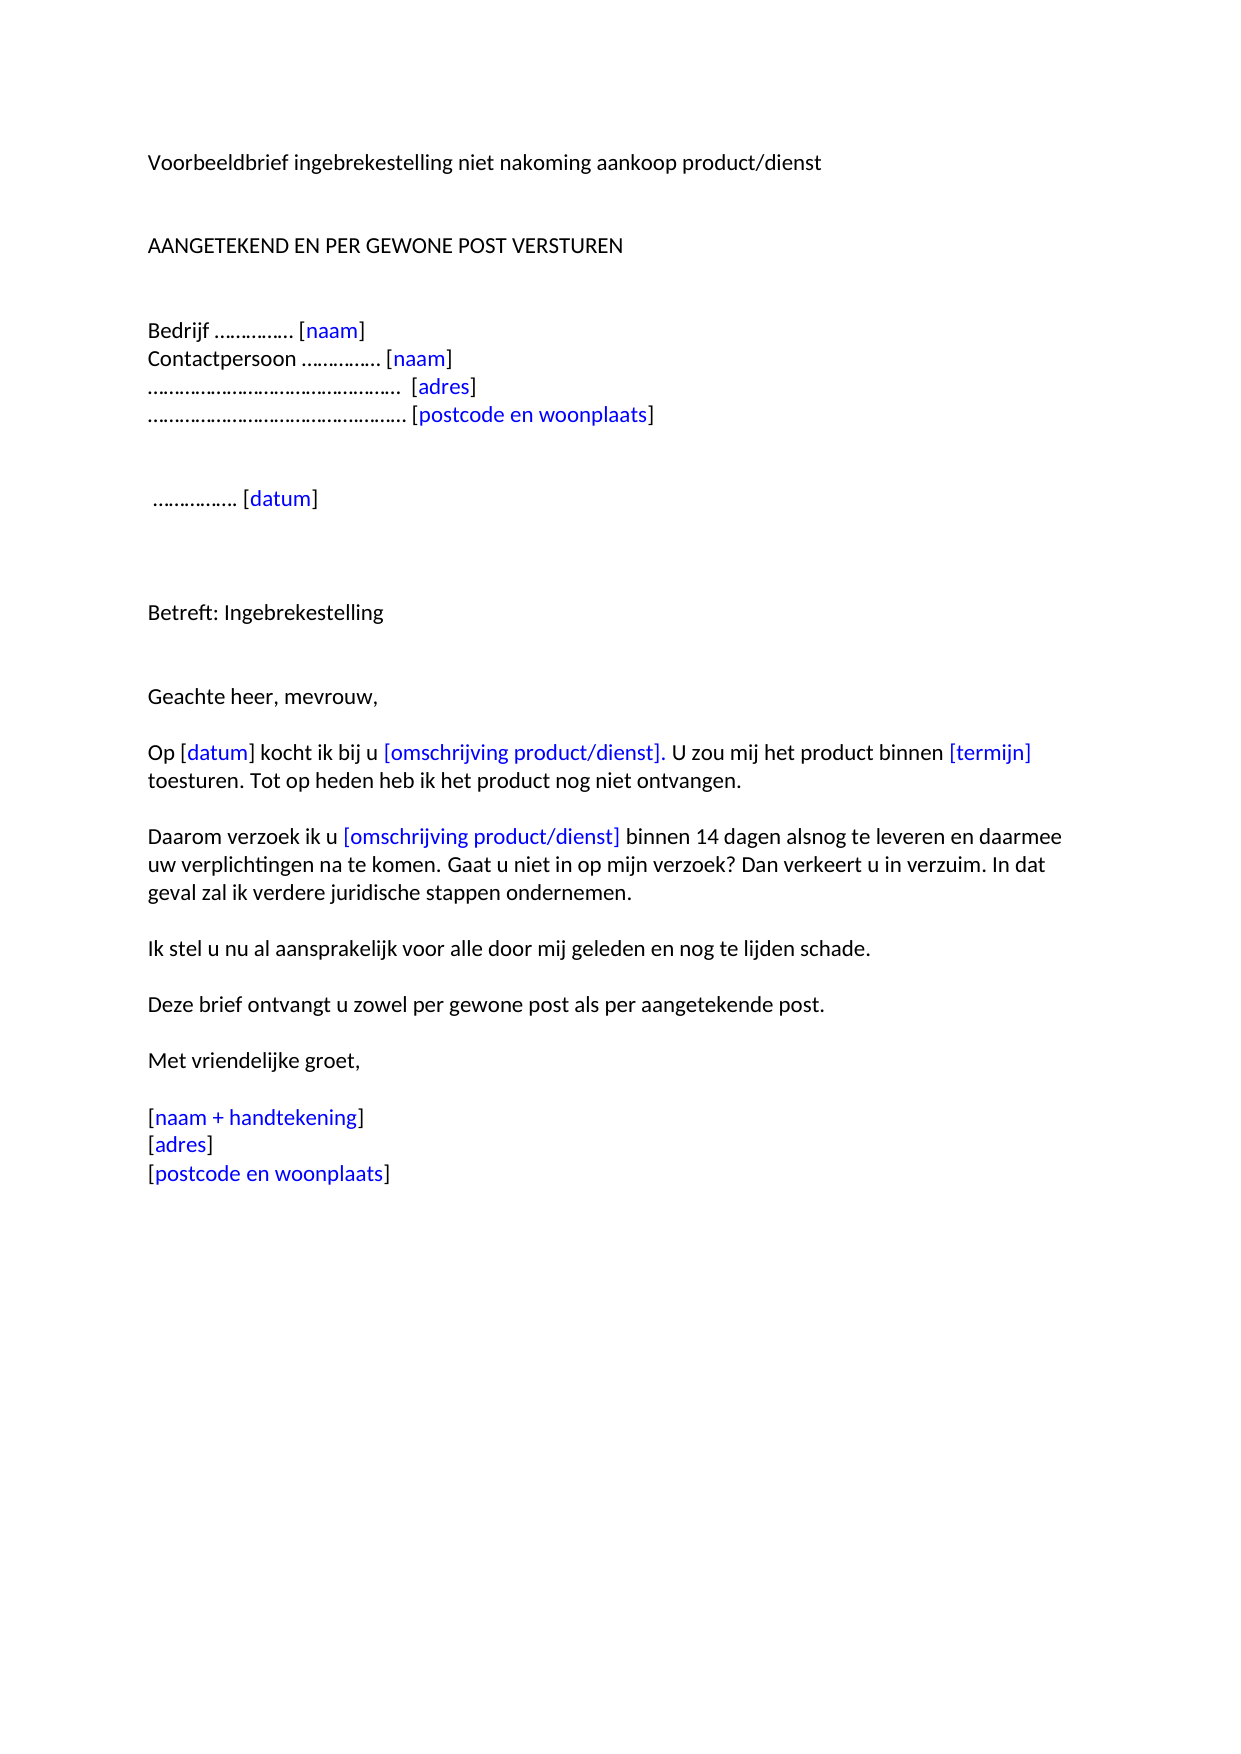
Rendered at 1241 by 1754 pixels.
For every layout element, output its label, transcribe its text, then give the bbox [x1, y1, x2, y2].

text Geachte heer, mevrouw, [148, 682, 1093, 710]
list ………………………………………… [adres] [148, 372, 1093, 401]
text Ik stel u nu al aansprakelijk voor alle door mij geleden en nog te lijden schade. [148, 934, 1093, 962]
list [naam + handtekening] [148, 1103, 1093, 1131]
text Deze brief ontvangt u zowel per gewone post als per aangetekende post. [148, 991, 1093, 1018]
list ……………. [datum] [148, 484, 1093, 513]
text Met vriendelijke groet, [148, 1047, 1093, 1074]
text Daarom verzoek ik u [omschrijving product/dienst] binnen 14 dagen alsnog te leveren en daarmee uw verplichtingen na te komen. Gaat u niet in op mijn verzoek? Dan verkeert u in verzuim. In dat geval zal ik verdere juridische stappen ondernemen. [148, 822, 1093, 906]
text AANGETEKEND EN PER GEWONE POST VERSTUREN [148, 232, 1093, 288]
list ………………………………….……… [postcode en woonplaats] [148, 401, 1093, 428]
list [postcode en woonplaats] [148, 1159, 1093, 1187]
list Contactpersoon …………… [naam] [148, 344, 1093, 372]
text Betreft: Ingebrekestelling [148, 598, 1093, 626]
list Bedrijf …………… [naam] [148, 316, 1093, 344]
text Op [datum] kocht ik bij u [omschrijving product/dienst]. U zou mij het product binnen [termijn] toesturen. Tot op heden heb ik het product nog niet ontvangen. [148, 738, 1093, 794]
text Voorbeeldbrief ingebrekestelling niet nakoming aankoop product/dienst [148, 148, 1093, 176]
list [adres] [148, 1131, 1093, 1159]
